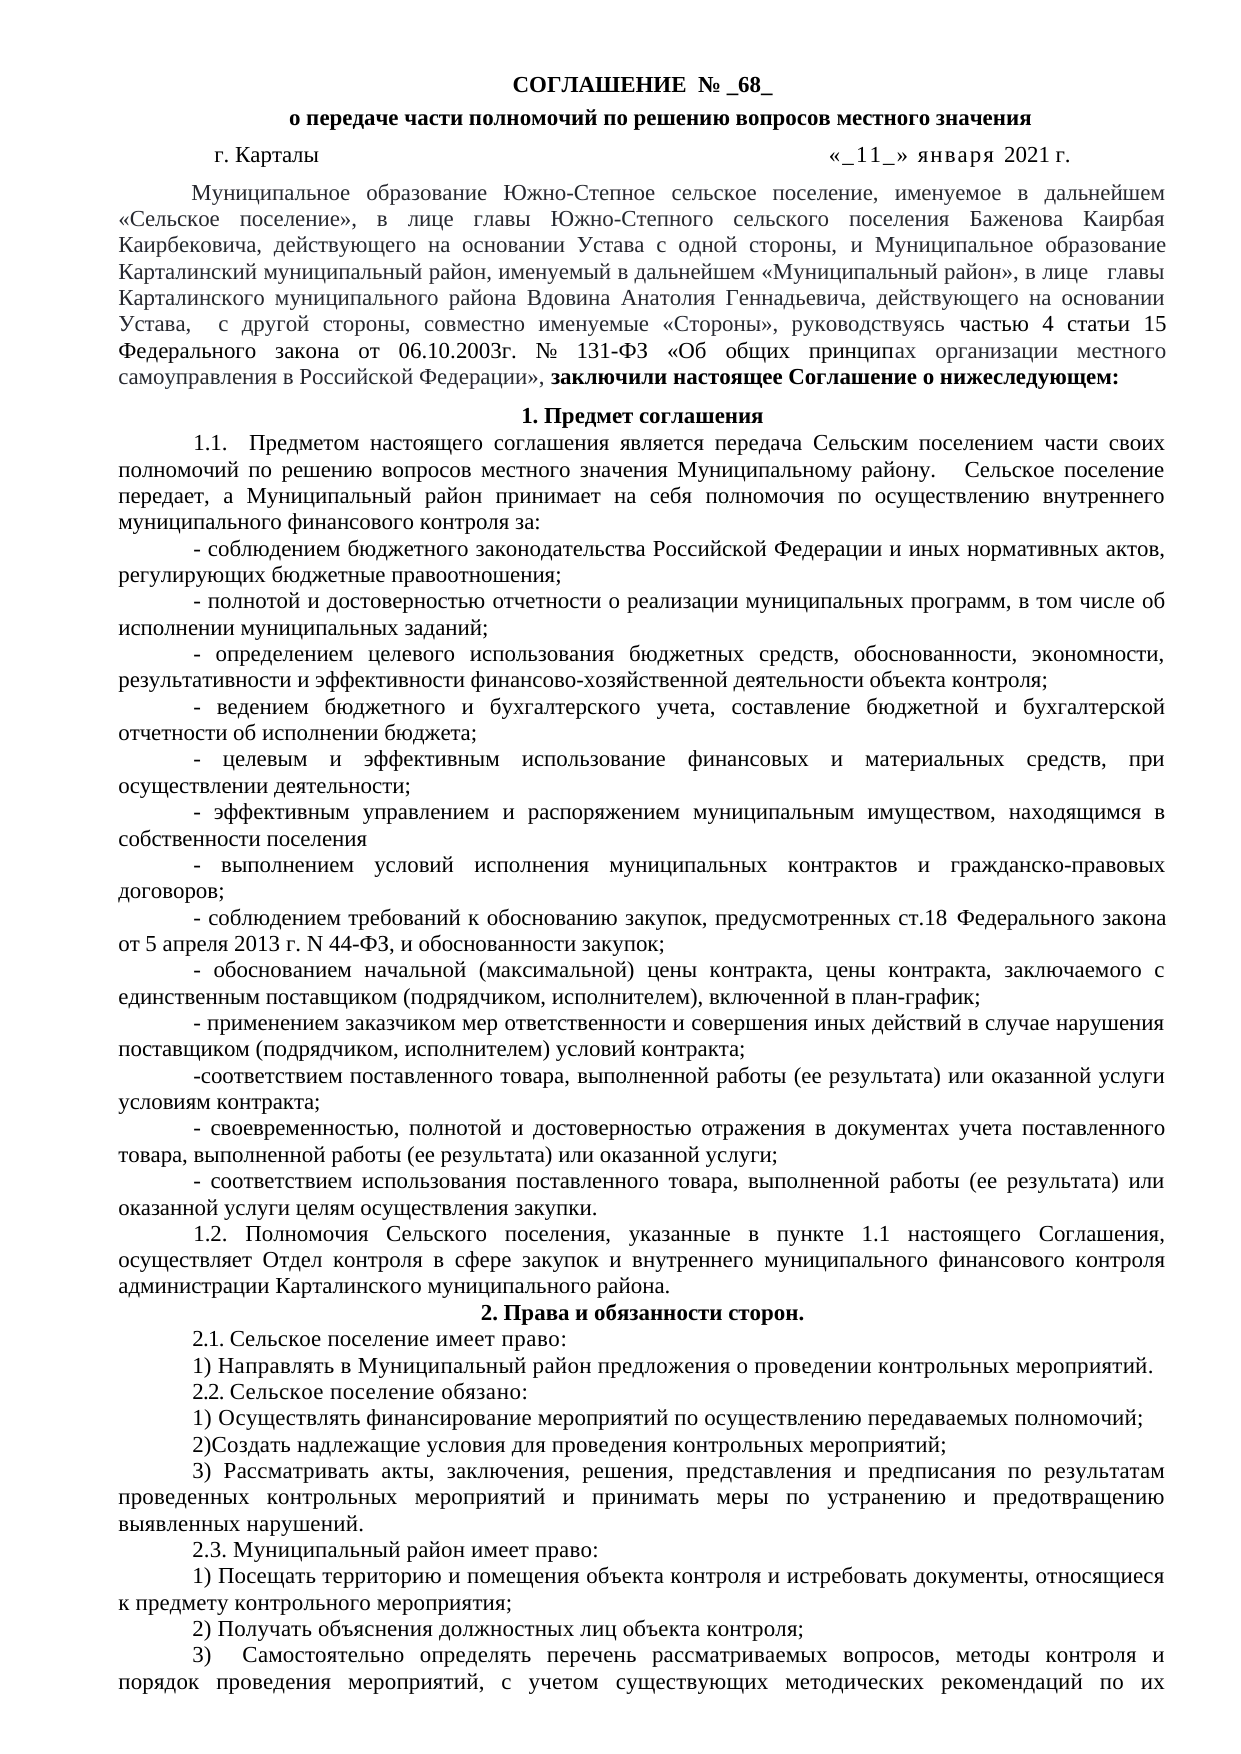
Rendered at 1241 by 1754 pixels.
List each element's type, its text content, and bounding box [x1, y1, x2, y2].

text 2.1. Сельское поселение имеет право: [118, 1325, 1167, 1352]
text 1) Осуществлять финансирование мероприятий по осуществлению передаваемых полномочий; [118, 1404, 1167, 1431]
text - целевым и эффективным использование финансовых и материальных средств, при осуществлении деятельности; [118, 746, 1167, 798]
text 2) Получать объяснения должностных лиц объекта контроля; [118, 1615, 1167, 1642]
text - своевременностью, полнотой и достоверностью отражения в документах учета поставленного товара, выполненной работы (ее результата) или оказанной услуги; [118, 1114, 1167, 1167]
text - соблюдением бюджетного законодательства Российской Федерации и иных нормативных актов, регулирующих бюджетные правоотношения; [118, 535, 1167, 587]
text - соблюдением требований к обоснованию закупок, предусмотренных ст.18 Федерального закона от 5 апреля 2013 г. N 44-ФЗ, и обоснованности закупок; [118, 904, 1167, 956]
text 1) Посещать территорию и помещения объекта контроля и истребовать документы, относящиеся к предмету контрольного мероприятия; [118, 1562, 1167, 1615]
text - полнотой и достоверностью отчетности о реализации муниципальных программ, в том числе об исполнении муниципальных заданий; [118, 587, 1167, 640]
text - соответствием использования поставленного товара, выполненной работы (ее результата) или оказанной услуги целям осуществления закупки. [118, 1167, 1167, 1220]
text - обоснованием начальной (максимальной) цены контракта, цены контракта, заключаемого с единственным поставщиком (подрядчиком, исполнителем), включенной в план-график; [118, 956, 1167, 1009]
text 1.1. Предметом настоящего соглашения является передача Сельским поселением части своих полномочий по решению вопросов местного значения Муниципальному району. Сельское поселение передает, а Муниципальный район принимает на себя полномочия по осуществлению внутреннего муниципального финансового контроля за: [118, 429, 1167, 535]
text 2.2. Сельское поселение обязано: [118, 1378, 1167, 1404]
text 2.3. Муниципальный район имеет право: [118, 1536, 1167, 1562]
text 3) Рассматривать акты, заключения, решения, представления и предписания по результатам проведенных контрольных мероприятий и принимать меры по устранению и предотвращению выявленных нарушений. [118, 1457, 1167, 1536]
text - применением заказчиком мер ответственности и совершения иных действий в случае нарушения поставщиком (подрядчиком, исполнителем) условий контракта; [118, 1009, 1167, 1062]
text о передаче части полномочий по решению вопросов местного значения [154, 99, 1167, 132]
text 1) Направлять в Муниципальный район предложения о проведении контрольных мероприятий. [118, 1352, 1167, 1378]
text 1.2. Полномочия Сельского поселения, указанные в пункте 1.1 настоящего Соглашения, осуществляет Отдел контроля в сфере закупок и внутреннего муниципального финансового контроля администрации Карталинского муниципального района. [118, 1220, 1167, 1299]
text - ведением бюджетного и бухгалтерского учета, составление бюджетной и бухгалтерской отчетности об исполнении бюджета; [118, 693, 1167, 746]
text - определением целевого использования бюджетных средств, обоснованности, экономности, результативности и эффективности финансово-хозяйственной деятельности объекта контроля; [118, 640, 1167, 693]
text - выполнением условий исполнения муниципальных контрактов и гражданско-правовых договоров; [118, 851, 1167, 904]
text г. Карталы «_11_» января 2021 г. [118, 141, 1167, 167]
text 2. Права и обязанности сторон. [118, 1299, 1167, 1325]
text - эффективным управлением и распоряжением муниципальным имуществом, находящимся в собственности поселения [118, 798, 1167, 851]
subtitle Муниципальное образование Южно-Степное сельское поселение, именуемое в дальнейшем «Сельское поселение», в лице главы Южно-Степного сельского поселения Баженова Каирбая Каирбековича, действующего на основании Устава с одной стороны, и Муниципальное образование Карталинский муниципальный район, именуемый в дальнейшем «Муниципальный район», в лице главы Карталинского муниципального района Вдовина Анатолия Геннадьевича, действующего на основании Устава, с другой стороны, совместно именуемые «Стороны», руководствуясь частью 4 статьи 15 Федерального закона от 06.10.2003г. № 131-ФЗ «Об общих принципах организации местного самоуправления в Российской Федерации», заключили настоящее Соглашение о нижеследующем: [118, 179, 1167, 389]
text СОГЛАШЕНИЕ № _68_ [118, 66, 1167, 99]
text 1. Предмет соглашения [118, 401, 1167, 429]
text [118, 1642, 1167, 1694]
text -соответствием поставленного товара, выполненной работы (ее результата) или оказанной услуги условиям контракта; [118, 1062, 1167, 1114]
text 2)Создать надлежащие условия для проведения контрольных мероприятий; [118, 1431, 1167, 1457]
